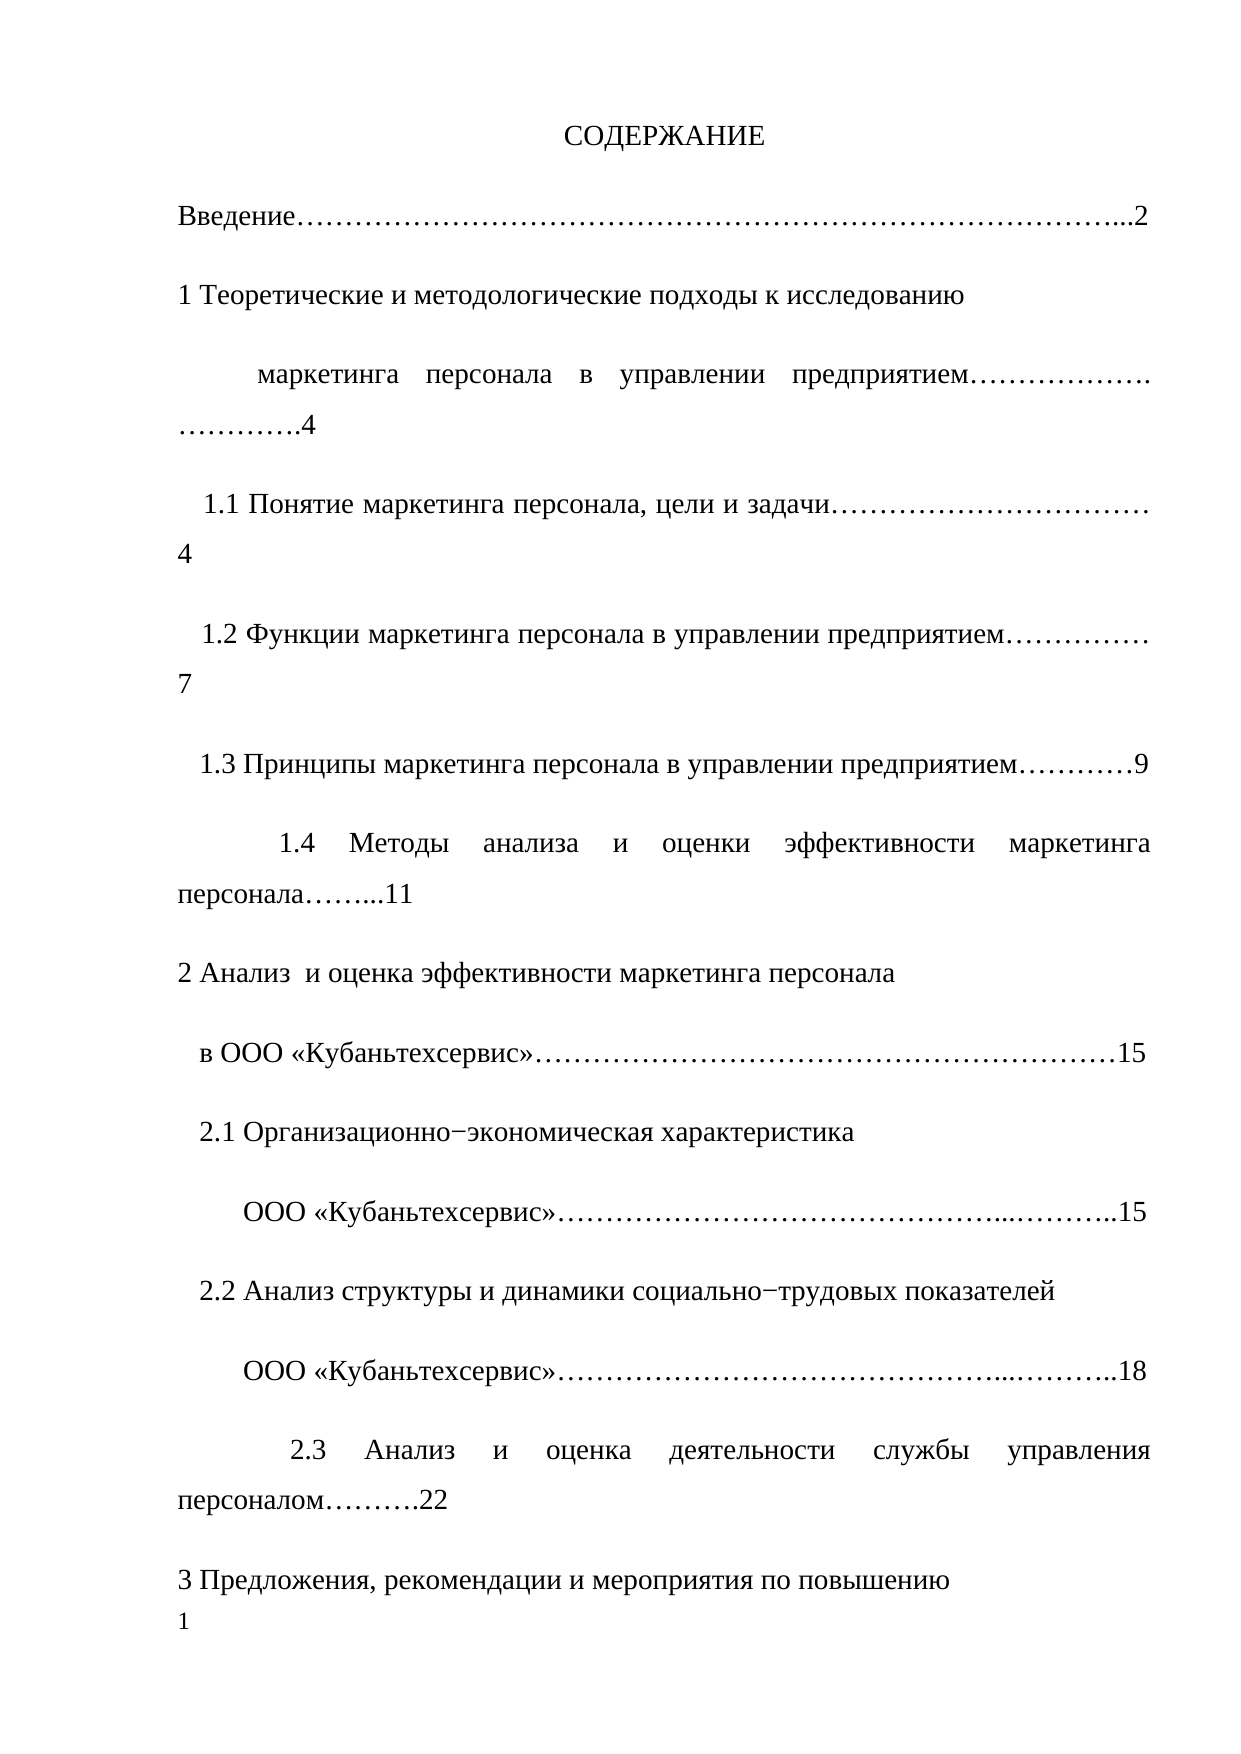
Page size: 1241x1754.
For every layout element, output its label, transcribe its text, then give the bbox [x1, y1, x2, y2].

subtitle 1.1 Понятие маркетинга персонала, цели и задачи……………………………4 [177, 486, 1152, 570]
subtitle 2 Анализ и оценка эффективности маркетинга персонала [177, 955, 1152, 989]
subtitle 1.4 Методы анализа и оценки эффективности маркетинга персонала……...11 [177, 825, 1152, 909]
subtitle 1.3 Принципы маркетинга персонала в управлении предприятием…………9 [177, 746, 1152, 779]
subtitle в ООО «Кубаньтехсервис»……………………………………………………15 [177, 1035, 1152, 1068]
subtitle 1.2 Функции маркетинга персонала в управлении предприятием……………7 [177, 616, 1152, 700]
subtitle Введение…………………………………………………………………………...2 [177, 198, 1152, 231]
subtitle ООО «Кубаньтехсервис»………………………………………...………..15 [177, 1194, 1152, 1227]
subtitle 2.3 Анализ и оценка деятельности службы управления персоналом……….22 [177, 1432, 1152, 1516]
subtitle СОДЕРЖАНИЕ [177, 118, 1152, 152]
subtitle 2.1 Организационно−экономическая характеристика [177, 1114, 1152, 1148]
subtitle 3 Предложения, рекомендации и мероприятия по повышению [177, 1562, 1152, 1595]
subtitle 2.2 Анализ структуры и динамики социально−трудовых показателей [177, 1273, 1152, 1307]
subtitle ООО «Кубаньтехсервис»………………………………………...………..18 [177, 1353, 1152, 1386]
subtitle 1 Теоретические и методологические подходы к исследованию [177, 277, 1152, 311]
subtitle маркетинга персонала в управлении предприятием……………….………….4 [177, 357, 1152, 440]
